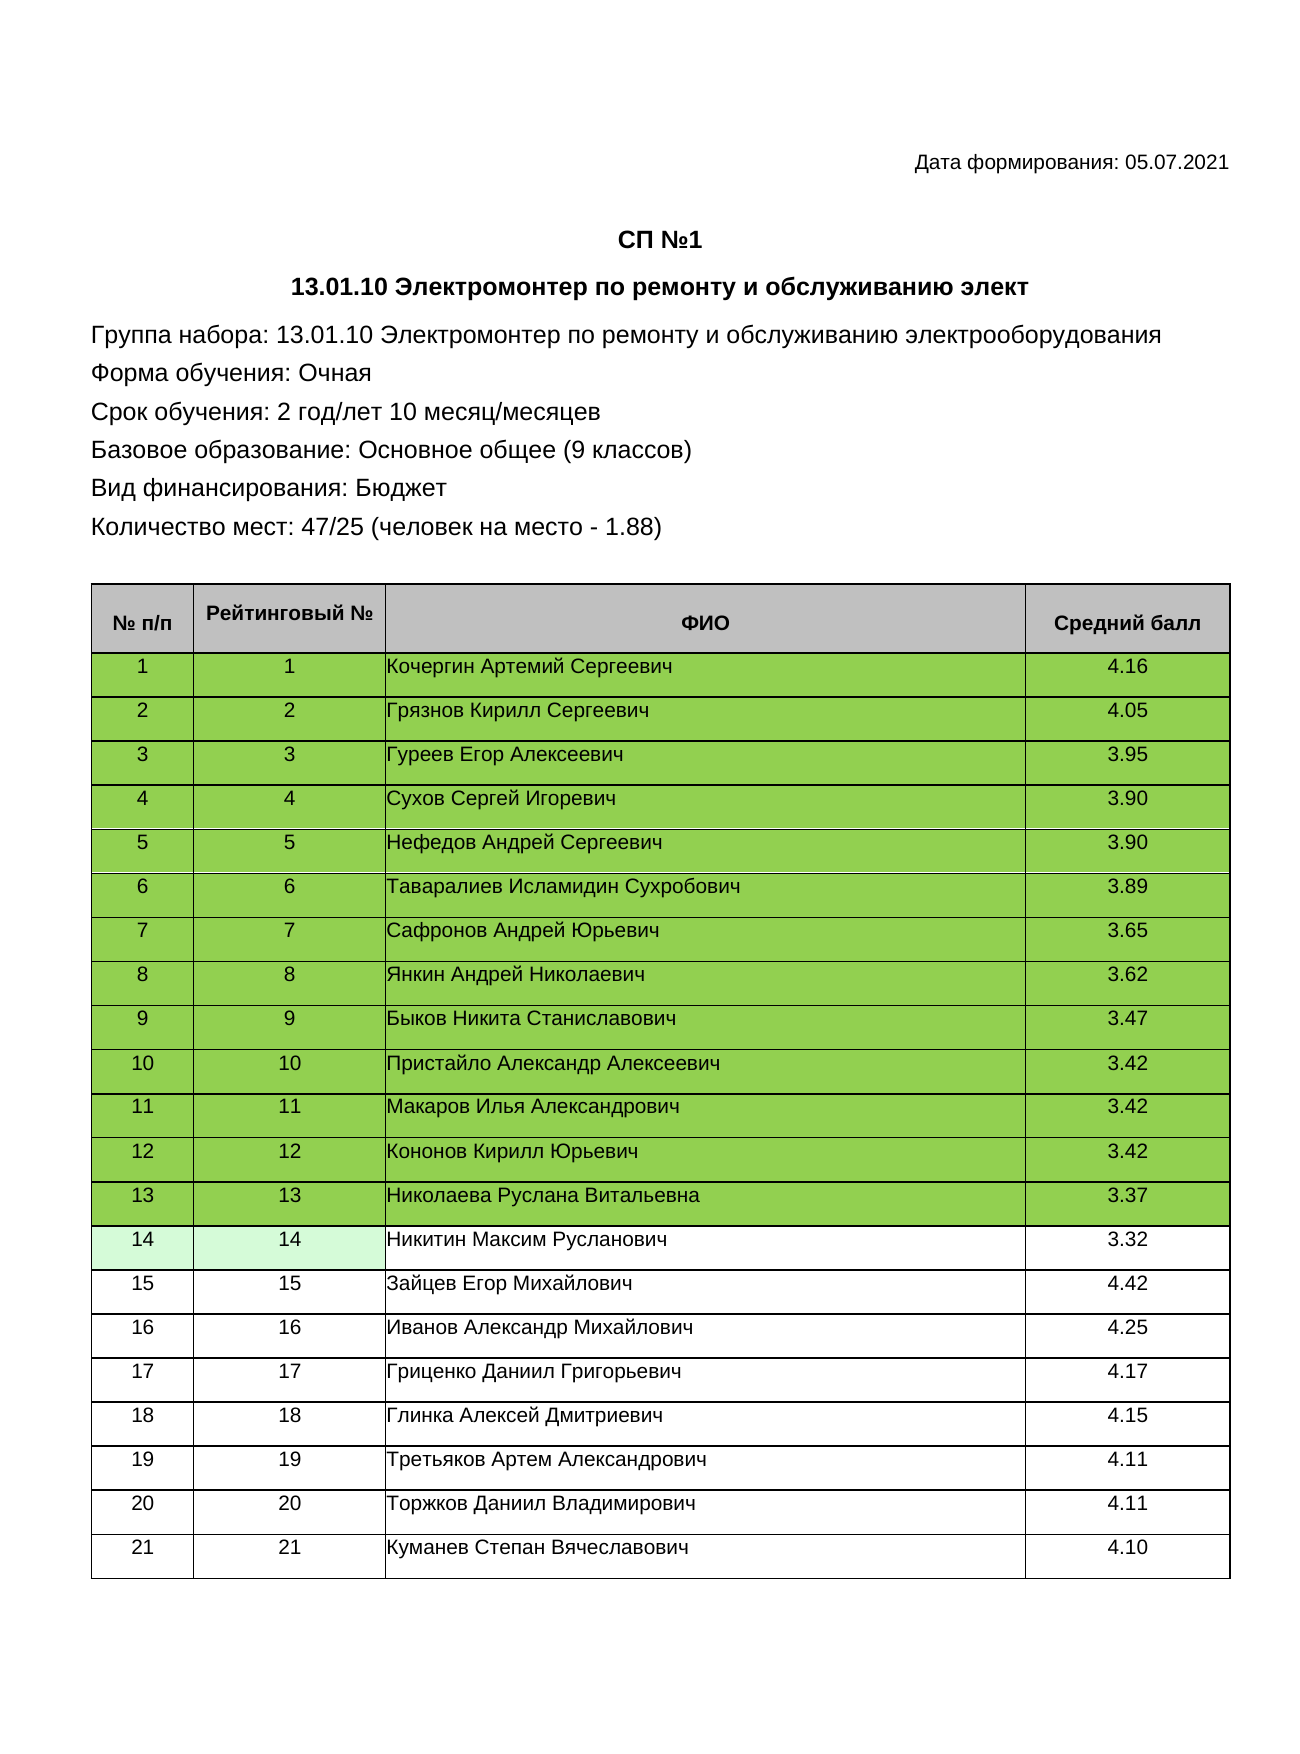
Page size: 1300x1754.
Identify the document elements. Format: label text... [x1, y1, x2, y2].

table_cell 4.17 [1026, 1359, 1229, 1401]
table_cell Таваралиев Исламидин Сухробович [386, 874, 1025, 917]
table_cell 4.11 [1026, 1491, 1229, 1533]
table_cell 18 [194, 1403, 385, 1445]
table_cell 19 [92, 1447, 193, 1489]
table_cell 18 [92, 1403, 193, 1445]
table_header Рейтинговый № [194, 585, 385, 652]
table_cell Кононов Кирилл Юрьевич [386, 1138, 1025, 1181]
table_cell 3.95 [1026, 742, 1229, 784]
table_cell 21 [92, 1535, 193, 1577]
table_cell 3.42 [1026, 1095, 1229, 1137]
table_cell 14 [92, 1227, 193, 1269]
table_cell 5 [194, 830, 385, 872]
table_cell 9 [194, 1006, 385, 1049]
table_cell 3.42 [1026, 1138, 1229, 1181]
table_cell 13 [194, 1183, 385, 1225]
table_cell 3.65 [1026, 918, 1229, 961]
table_cell 4.15 [1026, 1403, 1229, 1445]
table_cell 11 [194, 1095, 385, 1137]
table_cell 15 [194, 1271, 385, 1313]
table_cell Глинка Алексей Дмитриевич [386, 1403, 1025, 1445]
table_cell 3.32 [1026, 1227, 1229, 1269]
table_cell Сафронов Андрей Юрьевич [386, 918, 1025, 961]
table_cell 4.16 [1026, 654, 1229, 696]
table_cell Кочергин Артемий Сергеевич [386, 654, 1025, 696]
table_cell 10 [92, 1050, 193, 1093]
table_cell 11 [92, 1095, 193, 1137]
table_cell 3 [92, 742, 193, 784]
text Базовое образование: Основное общее (9 классов) [91, 435, 1229, 464]
text Вид финансирования: Бюджет [91, 473, 1229, 502]
text Форма обучения: Очная [91, 358, 1229, 387]
table_cell 4.11 [1026, 1447, 1229, 1489]
table_cell 15 [92, 1271, 193, 1313]
table_cell 7 [194, 918, 385, 961]
table_cell Иванов Александр Михайлович [386, 1315, 1025, 1357]
table_cell 4 [92, 786, 193, 828]
table_cell 8 [92, 962, 193, 1005]
title СП №1 [91, 224, 1229, 253]
title 13.01.10 Электромонтер по ремонту и обслуживанию элект [91, 272, 1229, 301]
table_cell 6 [92, 874, 193, 917]
table_cell 3.47 [1026, 1006, 1229, 1049]
table_header Средний балл [1026, 585, 1229, 652]
table_cell 4.05 [1026, 698, 1229, 740]
table_cell 4.25 [1026, 1315, 1229, 1357]
table_cell Никитин Максим Русланович [386, 1227, 1025, 1269]
table_cell 4 [194, 786, 385, 828]
table_cell 3.37 [1026, 1183, 1229, 1225]
table_cell 20 [194, 1491, 385, 1533]
table_cell 1 [92, 654, 193, 696]
table_cell Третьяков Артем Александрович [386, 1447, 1025, 1489]
table_cell Зайцев Егор Михайлович [386, 1271, 1025, 1313]
table_cell 16 [194, 1315, 385, 1357]
table_cell 12 [92, 1138, 193, 1181]
table_cell 1 [194, 654, 385, 696]
table_cell 21 [194, 1535, 385, 1577]
table_cell 3.42 [1026, 1050, 1229, 1093]
table_cell 3.89 [1026, 874, 1229, 917]
table_cell 10 [194, 1050, 385, 1093]
table_cell 13 [92, 1183, 193, 1225]
table_cell 7 [92, 918, 193, 961]
table_cell 17 [194, 1359, 385, 1401]
table_cell 6 [194, 874, 385, 917]
table_header № п/п [92, 585, 193, 652]
table_cell 8 [194, 962, 385, 1005]
table_header ФИО [386, 585, 1025, 652]
table_cell Грязнов Кирилл Сергеевич [386, 698, 1025, 740]
table_cell Янкин Андрей Николаевич [386, 962, 1025, 1005]
table_cell 14 [194, 1227, 385, 1269]
table_cell 4.10 [1026, 1535, 1229, 1577]
table_cell 3.62 [1026, 962, 1229, 1005]
table_cell 2 [194, 698, 385, 740]
table_cell Николаева Руслана Витальевна [386, 1183, 1025, 1225]
table_cell 3.90 [1026, 786, 1229, 828]
table_cell 2 [92, 698, 193, 740]
text Срок обучения: 2 год/лет 10 месяц/месяцев [91, 397, 1229, 425]
table_cell 20 [92, 1491, 193, 1533]
table_cell 3 [194, 742, 385, 784]
table_cell Нефедов Андрей Сергеевич [386, 830, 1025, 872]
table_cell 16 [92, 1315, 193, 1357]
table_cell 19 [194, 1447, 385, 1489]
table_cell Макаров Илья Александрович [386, 1095, 1025, 1137]
table_cell 17 [92, 1359, 193, 1401]
table_cell Гуреев Егор Алексеевич [386, 742, 1025, 784]
table_cell Торжков Даниил Владимирович [386, 1491, 1025, 1533]
table_cell 3.90 [1026, 830, 1229, 872]
table_cell 4.42 [1026, 1271, 1229, 1313]
table_cell Сухов Сергей Игоревич [386, 786, 1025, 828]
table_cell Пристайло Александр Алексеевич [386, 1050, 1025, 1093]
table_cell Гриценко Даниил Григорьевич [386, 1359, 1025, 1401]
table_cell Быков Никита Станиславович [386, 1006, 1025, 1049]
text Группа набора: 13.01.10 Электромонтер по ремонту и обслуживанию электрооборудования [91, 320, 1229, 349]
text Дата формирования: 05.07.2021 [91, 150, 1229, 174]
text Количество мест: 47/25 (человек на место - 1.88) [91, 512, 1229, 540]
table_cell 12 [194, 1138, 385, 1181]
table_cell Куманев Степан Вячеславович [386, 1535, 1025, 1577]
table_cell 5 [92, 830, 193, 872]
table_cell 9 [92, 1006, 193, 1049]
